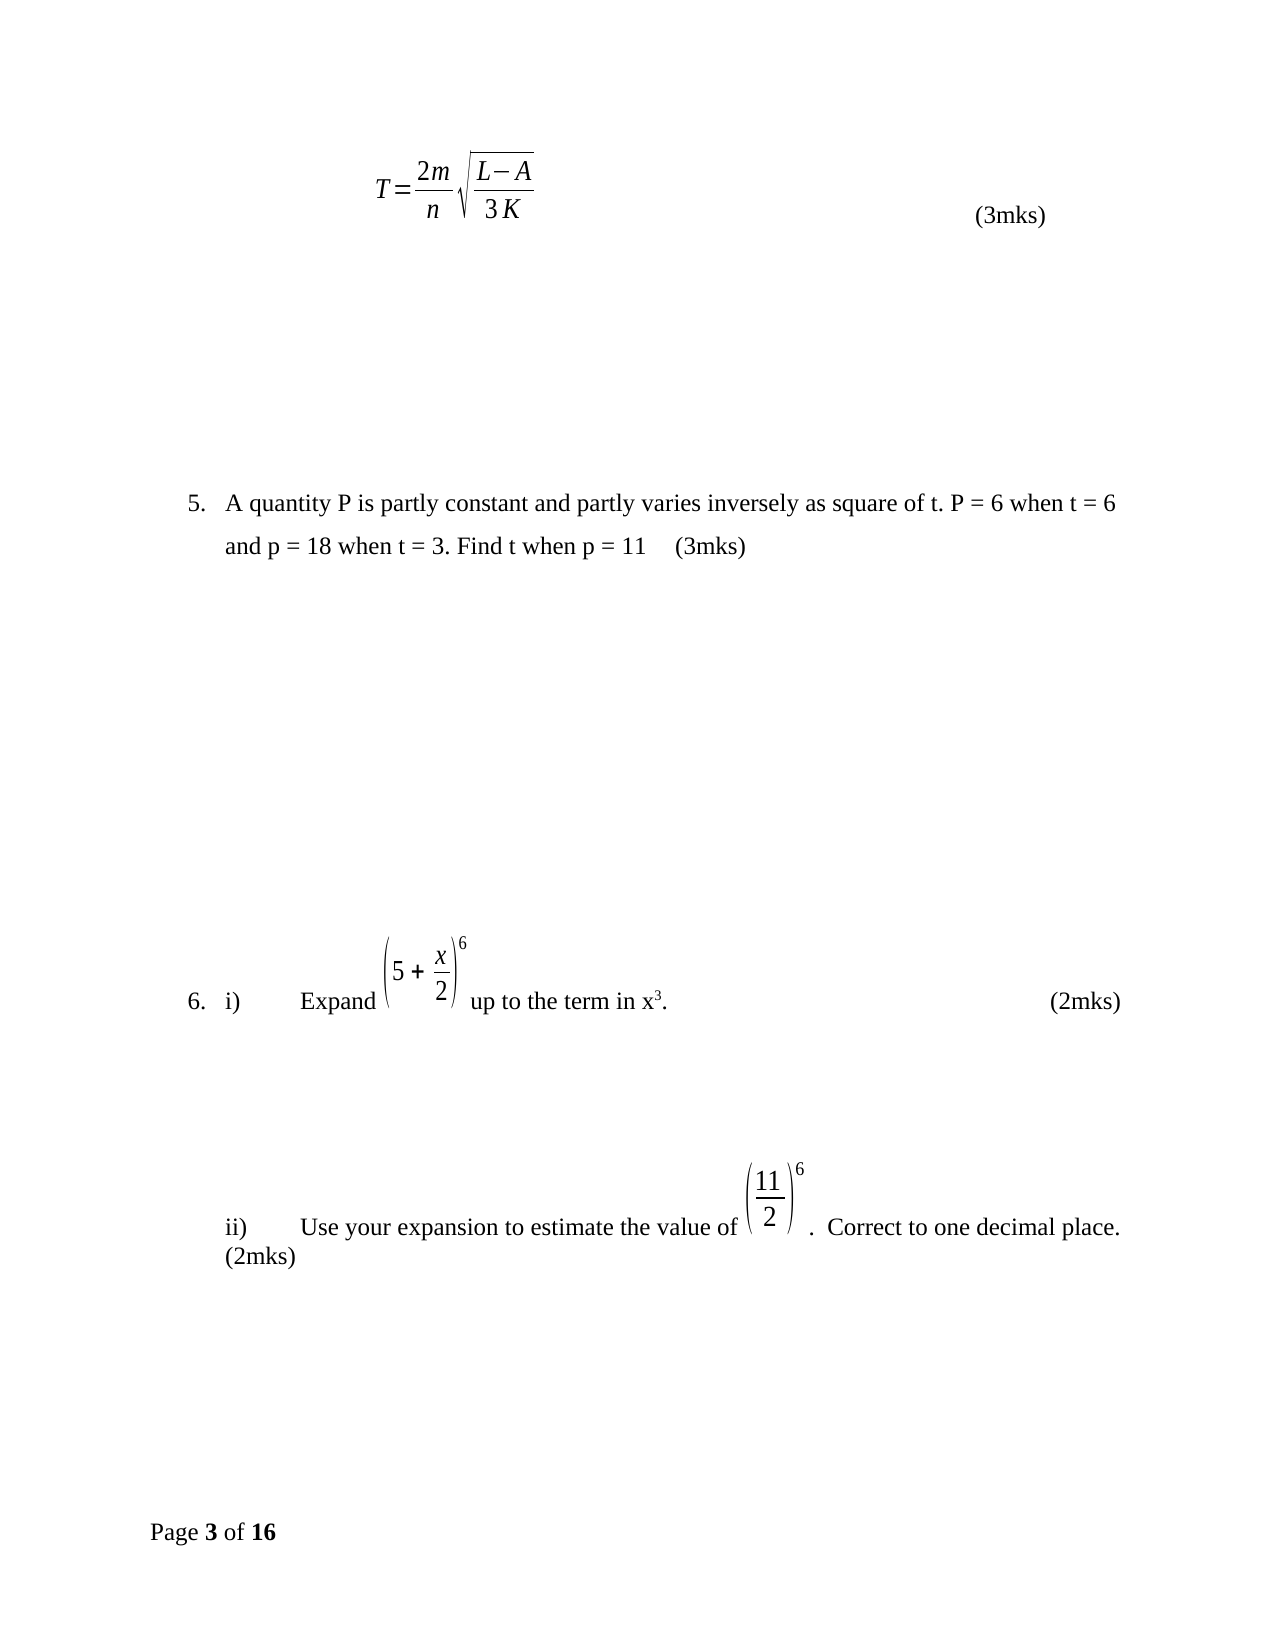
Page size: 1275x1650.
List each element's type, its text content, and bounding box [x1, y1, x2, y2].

text (3mks) [150, 150, 1125, 229]
list i) Expand up to the term in x3. (2mks) [187, 933, 1125, 1015]
list A quantity P is partly constant and partly varies inversely as square of t. P = 6 when t = 6 and p = 18 when t = 3. Find t when p = 11 (3mks) [187, 488, 1125, 603]
text ii) Use your expansion to estimate the value of . Correct to one decimal place. (2mks) [150, 1159, 1125, 1270]
